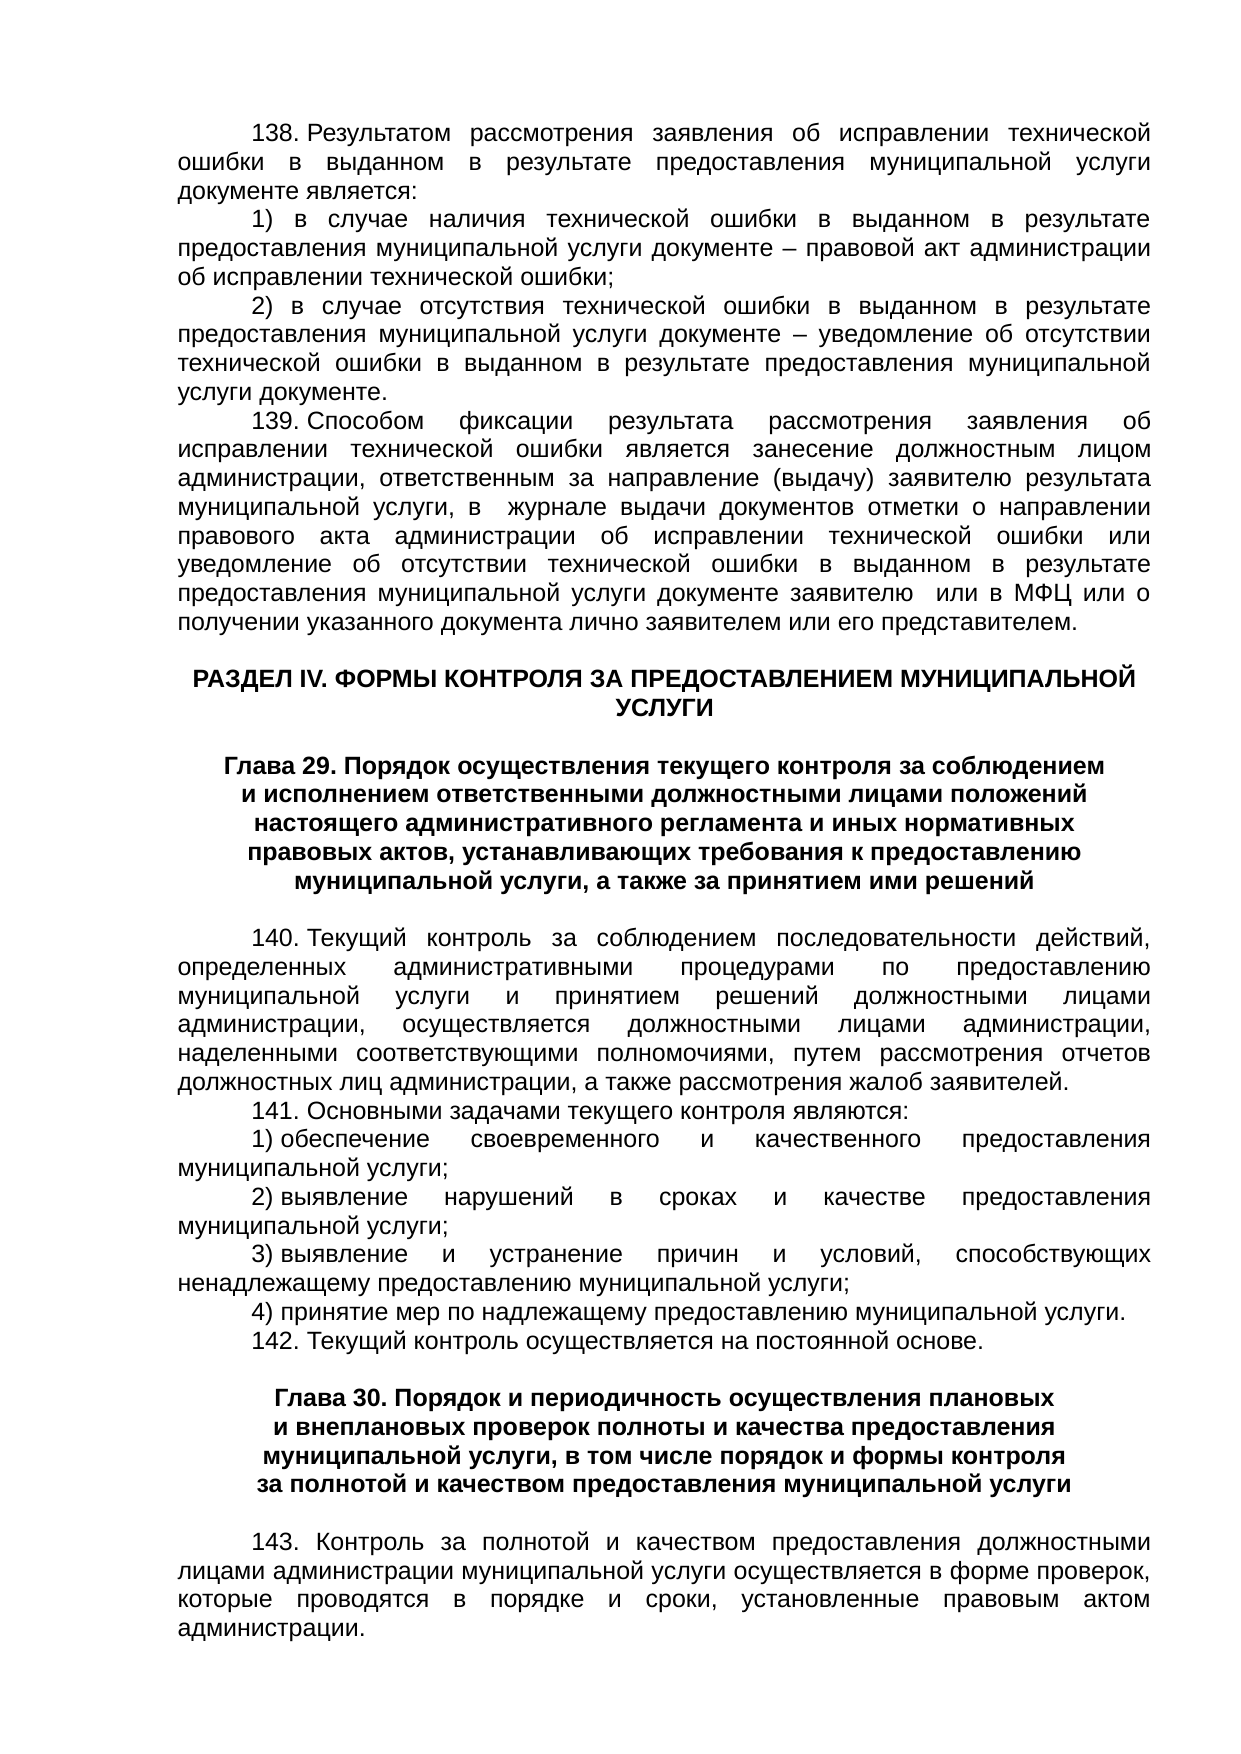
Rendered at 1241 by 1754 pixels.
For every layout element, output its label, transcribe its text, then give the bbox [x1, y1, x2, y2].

text 4) принятие мер по надлежащему предоставлению муниципальной услуги. [177, 1297, 1152, 1326]
text 142. Текущий контроль осуществляется на постоянной основе. [177, 1326, 1152, 1354]
text 2) в случае отсутствия технической ошибки в выданном в результате предоставления муниципальной услуги документе – уведомление об отсутствии технической ошибки в выданном в результате предоставления муниципальной услуги документе. [177, 291, 1152, 406]
text 140. Текущий контроль за соблюдением последовательности действий, определенных административными процедурами по предоставлению муниципальной услуги и принятием решений должностными лицами администрации, осуществляется должностными лицами администрации, наделенными соответствующими полномочиями, путем рассмотрения отчетов должностных лиц администрации, а также рассмотрения жалоб заявителей. [177, 923, 1152, 1096]
text 2) выявление нарушений в сроках и качестве предоставления муниципальной услуги; [177, 1182, 1152, 1239]
text Глава 29. Порядок осуществления текущего контроля за соблюдением и исполнением ответственными должностными лицами положений настоящего административного регламента и иных нормативных правовых актов, устанавливающих требования к предоставлению муниципальной услуги, а также за принятием ими решений [177, 751, 1152, 894]
text 141. Основными задачами текущего контроля являются: [177, 1096, 1152, 1124]
text 1) в случае наличия технической ошибки в выданном в результате предоставления муниципальной услуги документе – правовой акт администрации об исправлении технической ошибки; [177, 204, 1152, 291]
text 1) обеспечение своевременного и качественного предоставления муниципальной услуги; [177, 1124, 1152, 1182]
text Глава 30. Порядок и периодичность осуществления плановых и внеплановых проверок полноты и качества предоставления муниципальной услуги, в том числе порядок и формы контроля за полнотой и качеством предоставления муниципальной услуги [177, 1383, 1152, 1498]
text РАЗДЕЛ IV. ФОРМЫ КОНТРОЛЯ ЗА ПРЕДОСТАВЛЕНИЕМ МУНИЦИПАЛЬНОЙ УСЛУГИ [177, 664, 1152, 722]
text 3) выявление и устранение причин и условий, способствующих ненадлежащему предоставлению муниципальной услуги; [177, 1239, 1152, 1297]
text 138. Результатом рассмотрения заявления об исправлении технической ошибки в выданном в результате предоставления муниципальной услуги документе является: [177, 118, 1152, 204]
text 143. Контроль за полнотой и качеством предоставления должностными лицами администрации муниципальной услуги осуществляется в форме проверок, которые проводятся в порядке и сроки, установленные правовым актом администрации. [177, 1527, 1152, 1642]
text 139. Способом фиксации результата рассмотрения заявления об исправлении технической ошибки является занесение должностным лицом администрации, ответственным за направление (выдачу) заявителю результата муниципальной услуги, в журнале выдачи документов отметки о направлении правового акта администрации об исправлении технической ошибки или уведомление об отсутствии технической ошибки в выданном в результате предоставления муниципальной услуги документе заявителю или в МФЦ или о получении указанного документа лично заявителем или его представителем. [177, 406, 1152, 636]
